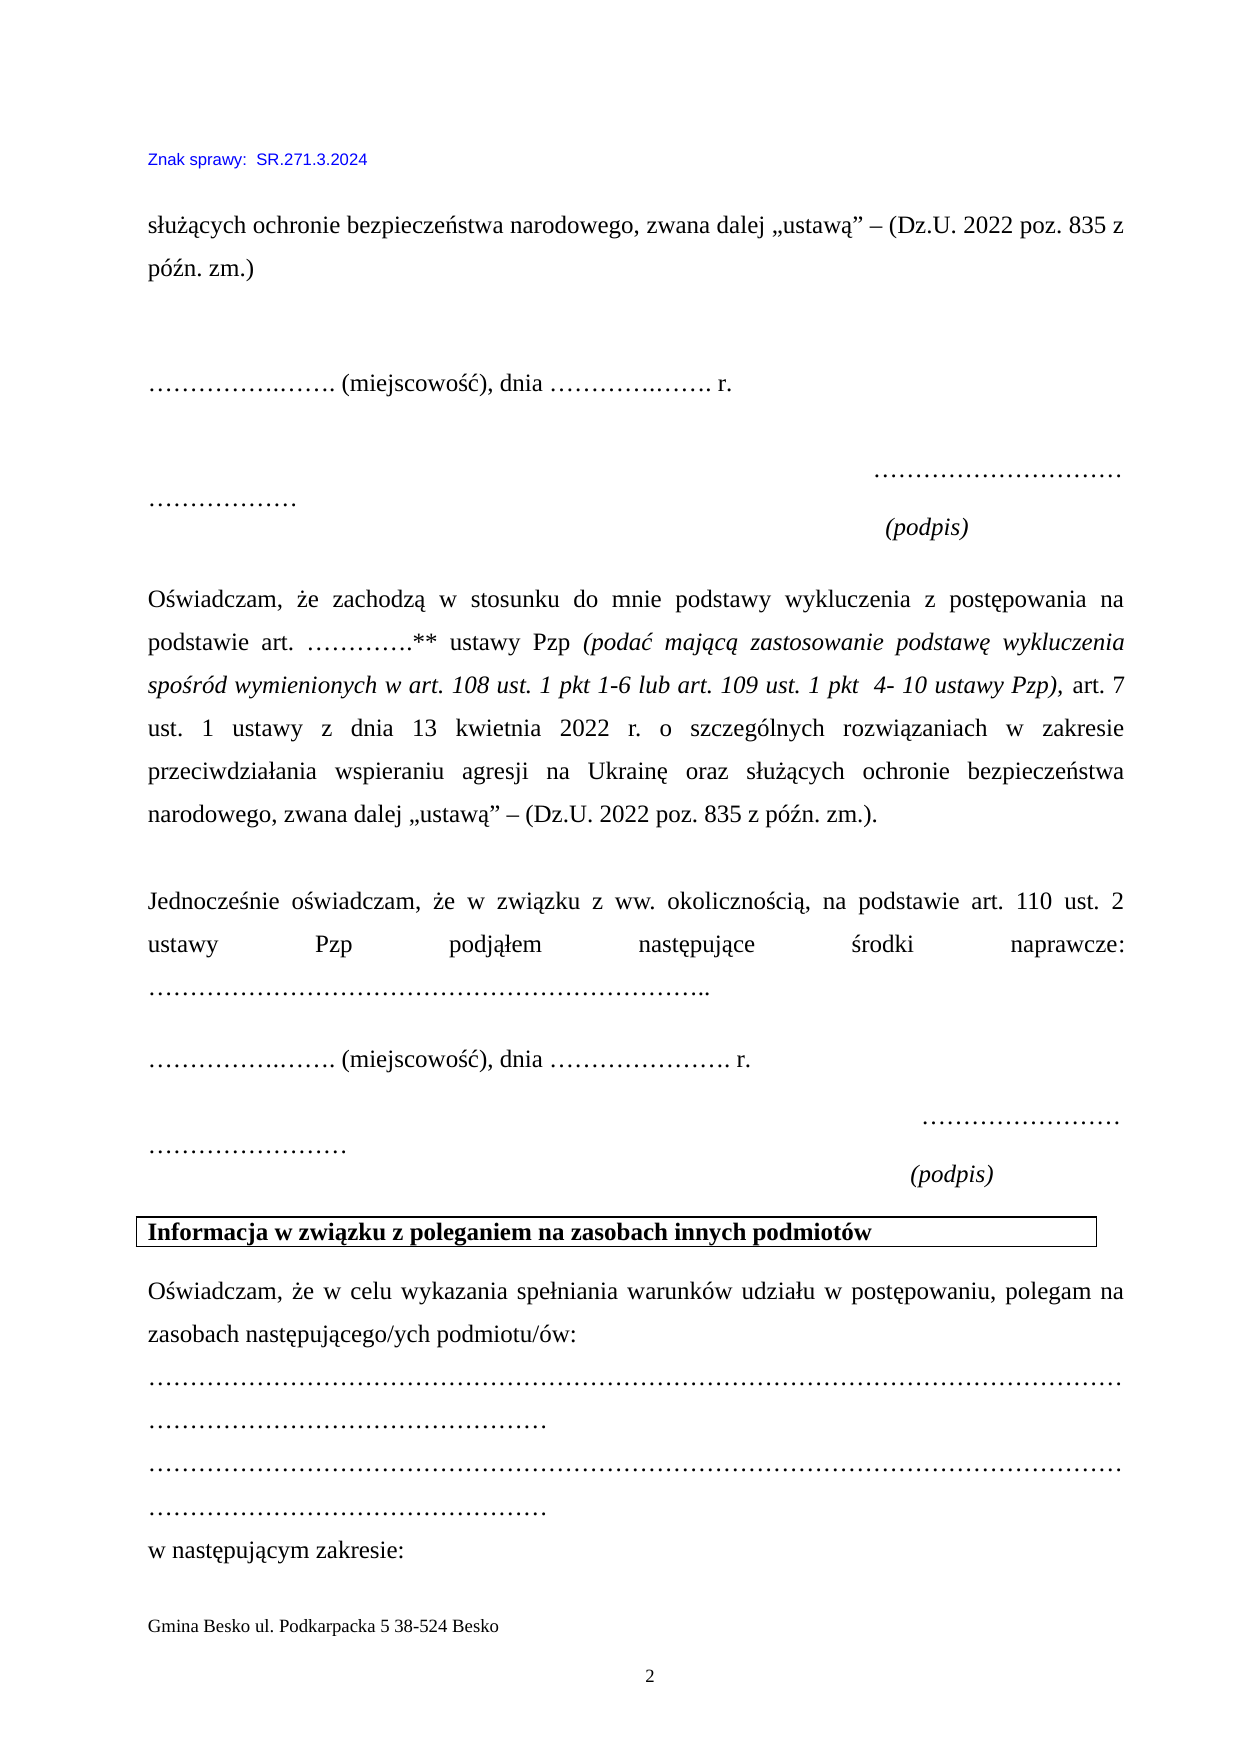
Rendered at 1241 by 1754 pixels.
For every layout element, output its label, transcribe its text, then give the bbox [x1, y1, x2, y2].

text …………….……. (miejscowość), dnia …………………. r. [148, 1044, 1125, 1073]
text Jednocześnie oświadczam, że w związku z ww. okolicznością, na podstawie art. 110 ust. 2 ustawy Pzp podjąłem następujące środki naprawcze: ………………………………………………………….. [148, 886, 1125, 1001]
text (podpis) [811, 512, 1125, 541]
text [148, 1448, 1125, 1520]
text w następującym zakresie: [148, 1535, 1125, 1563]
text ………………………………………… [148, 426, 1125, 512]
text (podpis) [885, 1159, 1125, 1188]
text Oświadczam, że zachodzą w stosunku do mnie podstawy wykluczenia z postępowania na podstawie art. ………….** ustawy Pzp (podać mającą zastosowanie podstawę wykluczenia spośród wymienionych w art. 108 ust. 1 pkt 1-6 lub art. 109 ust. 1 pkt 4- 10 ustawy Pzp), art. 7 ust. 1 ustawy z dnia 13 kwietnia 2022 r. o szczególnych rozwiązaniach w zakresie przeciwdziałania wspieraniu agresji na Ukrainę oraz służących ochronie bezpieczeństwa narodowego, zwana dalej „ustawą” – (Dz.U. 2022 poz. 835 z późn. zm.). [148, 584, 1125, 828]
text …………….……. (miejscowość), dnia ………….……. r. [148, 368, 1125, 397]
text ………………………………………… [148, 1073, 1125, 1159]
table_header Informacja w związku z poleganiem na zasobach innych podmiotów [137, 1218, 1096, 1246]
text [148, 210, 1125, 282]
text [148, 1362, 1125, 1434]
text Oświadczam, że w celu wykazania spełniania warunków udziału w postępowaniu, polegam na zasobach następującego/ych podmiotu/ów: [148, 1276, 1125, 1348]
